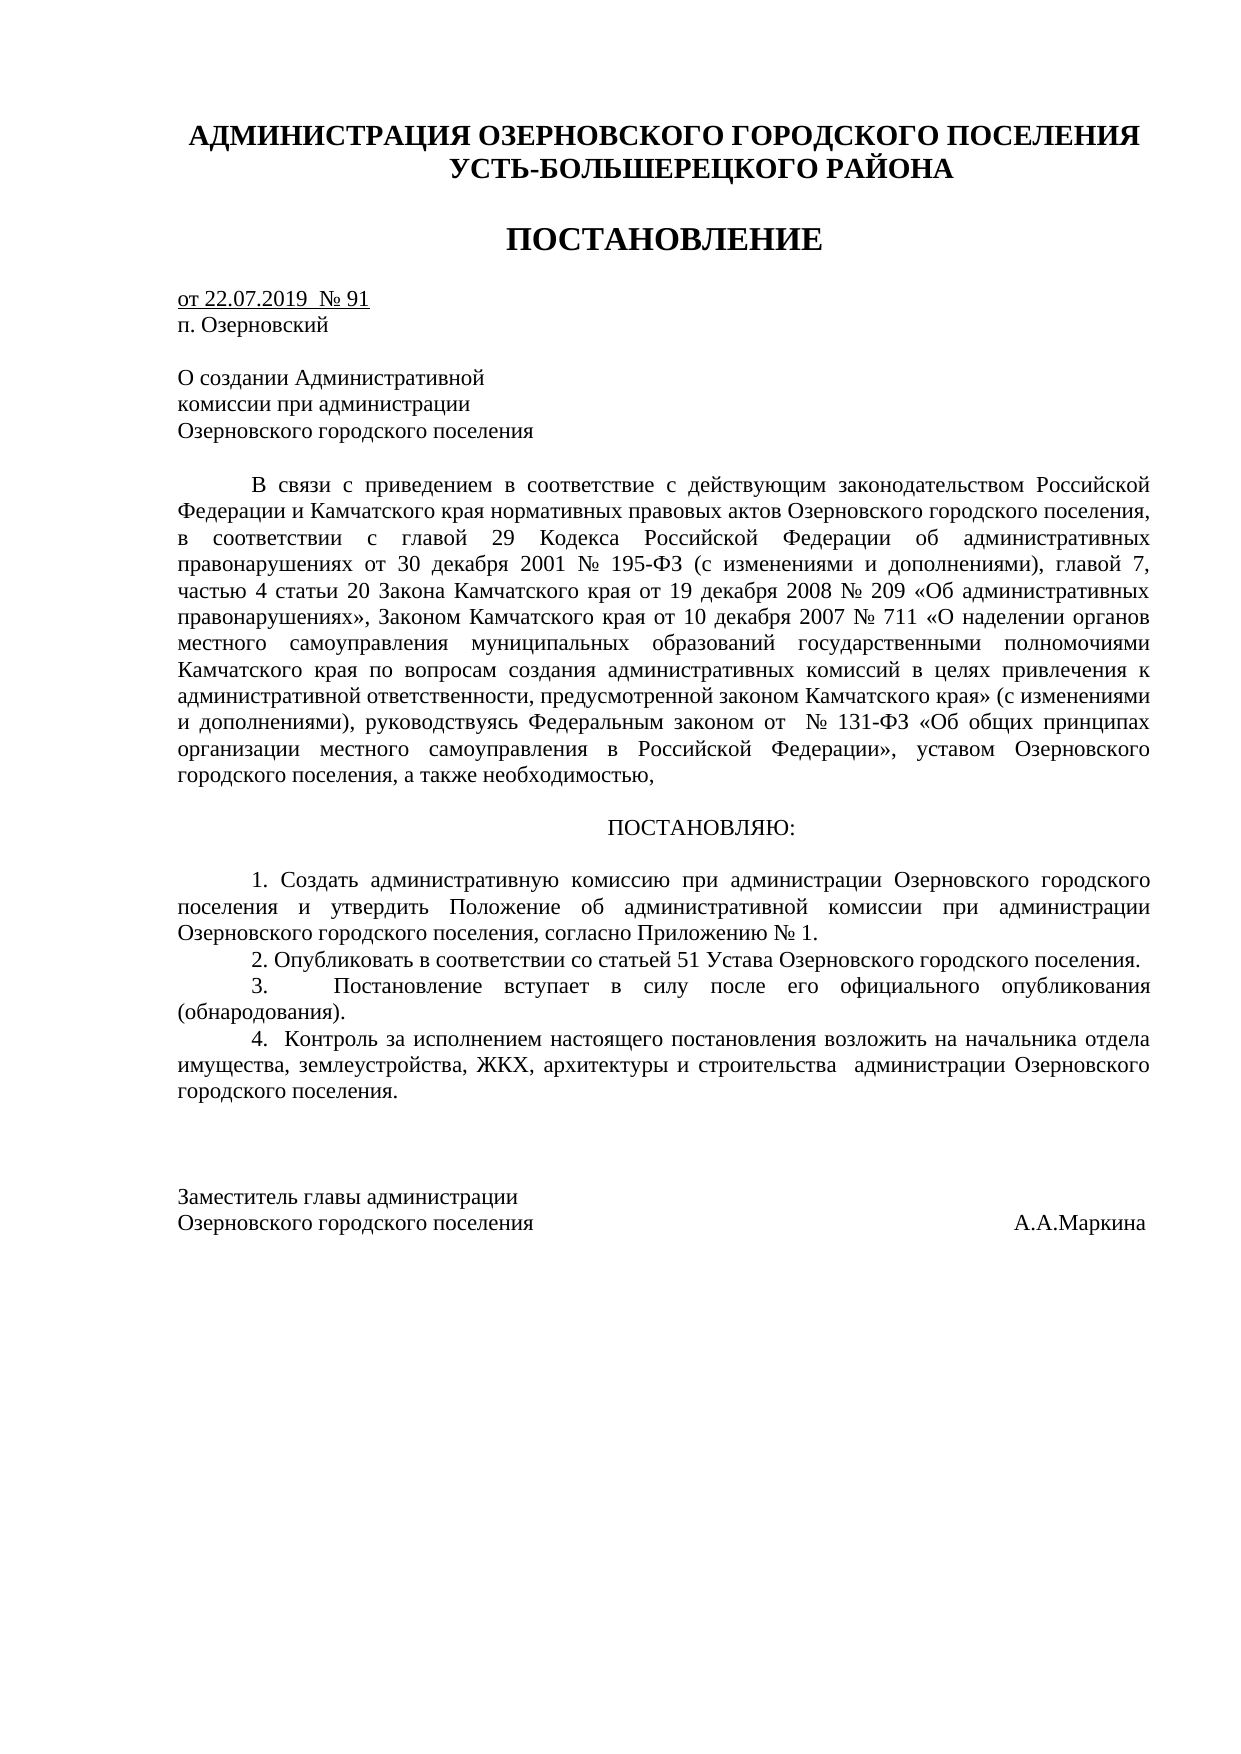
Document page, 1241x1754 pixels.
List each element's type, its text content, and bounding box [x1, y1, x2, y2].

text Озерновского городского поселения [177, 417, 1152, 443]
text комиссии при администрации [177, 391, 1152, 417]
text 3. Постановление вступает в силу после его официального опубликования (обнародования). [177, 972, 1152, 1025]
text 2. Опубликовать в соответствии со статьей 51 Устава Озерновского городского поселения. [177, 946, 1152, 972]
text п. Озерновский [177, 311, 1152, 338]
text ПОСТАНОВЛЯЮ: [177, 814, 1152, 840]
text АДМИНИСТРАЦИЯ ОЗЕРНОВСКОГО ГОРОДСКОГО ПОСЕЛЕНИЯ [177, 118, 1152, 152]
text от 22.07.2019 № 91 [177, 285, 1152, 311]
text ПОСТАНОВЛЕНИЕ [177, 219, 1152, 257]
text Озерновского городского поселения А.А.Маркина [177, 1209, 1152, 1236]
text О создании Административной [177, 364, 1152, 391]
text В связи с приведением в соответствие с действующим законодательством Российской Федерации и Камчатского края нормативных правовых актов Озерновского городского поселения, в соответствии с главой 29 Кодекса Российской Федерации об административных правонарушениях от 30 декабря 2001 № 195-ФЗ (с изменениями и дополнениями), главой 7, частью 4 статьи 20 Закона Камчатского края от 19 декабря 2008 № 209 «Об административных правонарушениях», Законом Камчатского края от 10 декабря 2007 № 711 «О наделении органов местного самоуправления муниципальных образований государственными полномочиями Камчатского края по вопросам создания административных комиссий в целях привлечения к административной ответственности, предусмотренной законом Камчатского края» (с изменениями и дополнениями), руководствуясь Федеральным законом от № 131-ФЗ «Об общих принципах организации местного самоуправления в Российской Федерации», уставом Озерновского городского поселения, а также необходимостью, [177, 471, 1152, 787]
text 4. Контроль за исполнением настоящего постановления возложить на начальника отдела имущества, землеустройства, ЖКХ, архитектуры и строительства администрации Озерновского городского поселения. [177, 1025, 1152, 1104]
text УСТЬ-БОЛЬШЕРЕЦКОГО РАЙОНА [177, 152, 1152, 185]
text 1. Создать административную комиссию при администрации Озерновского городского поселения и утвердить Положение об административной комиссии при администрации Озерновского городского поселения, согласно Приложению № 1. [177, 867, 1152, 946]
text Заместитель главы администрации [177, 1183, 1152, 1209]
